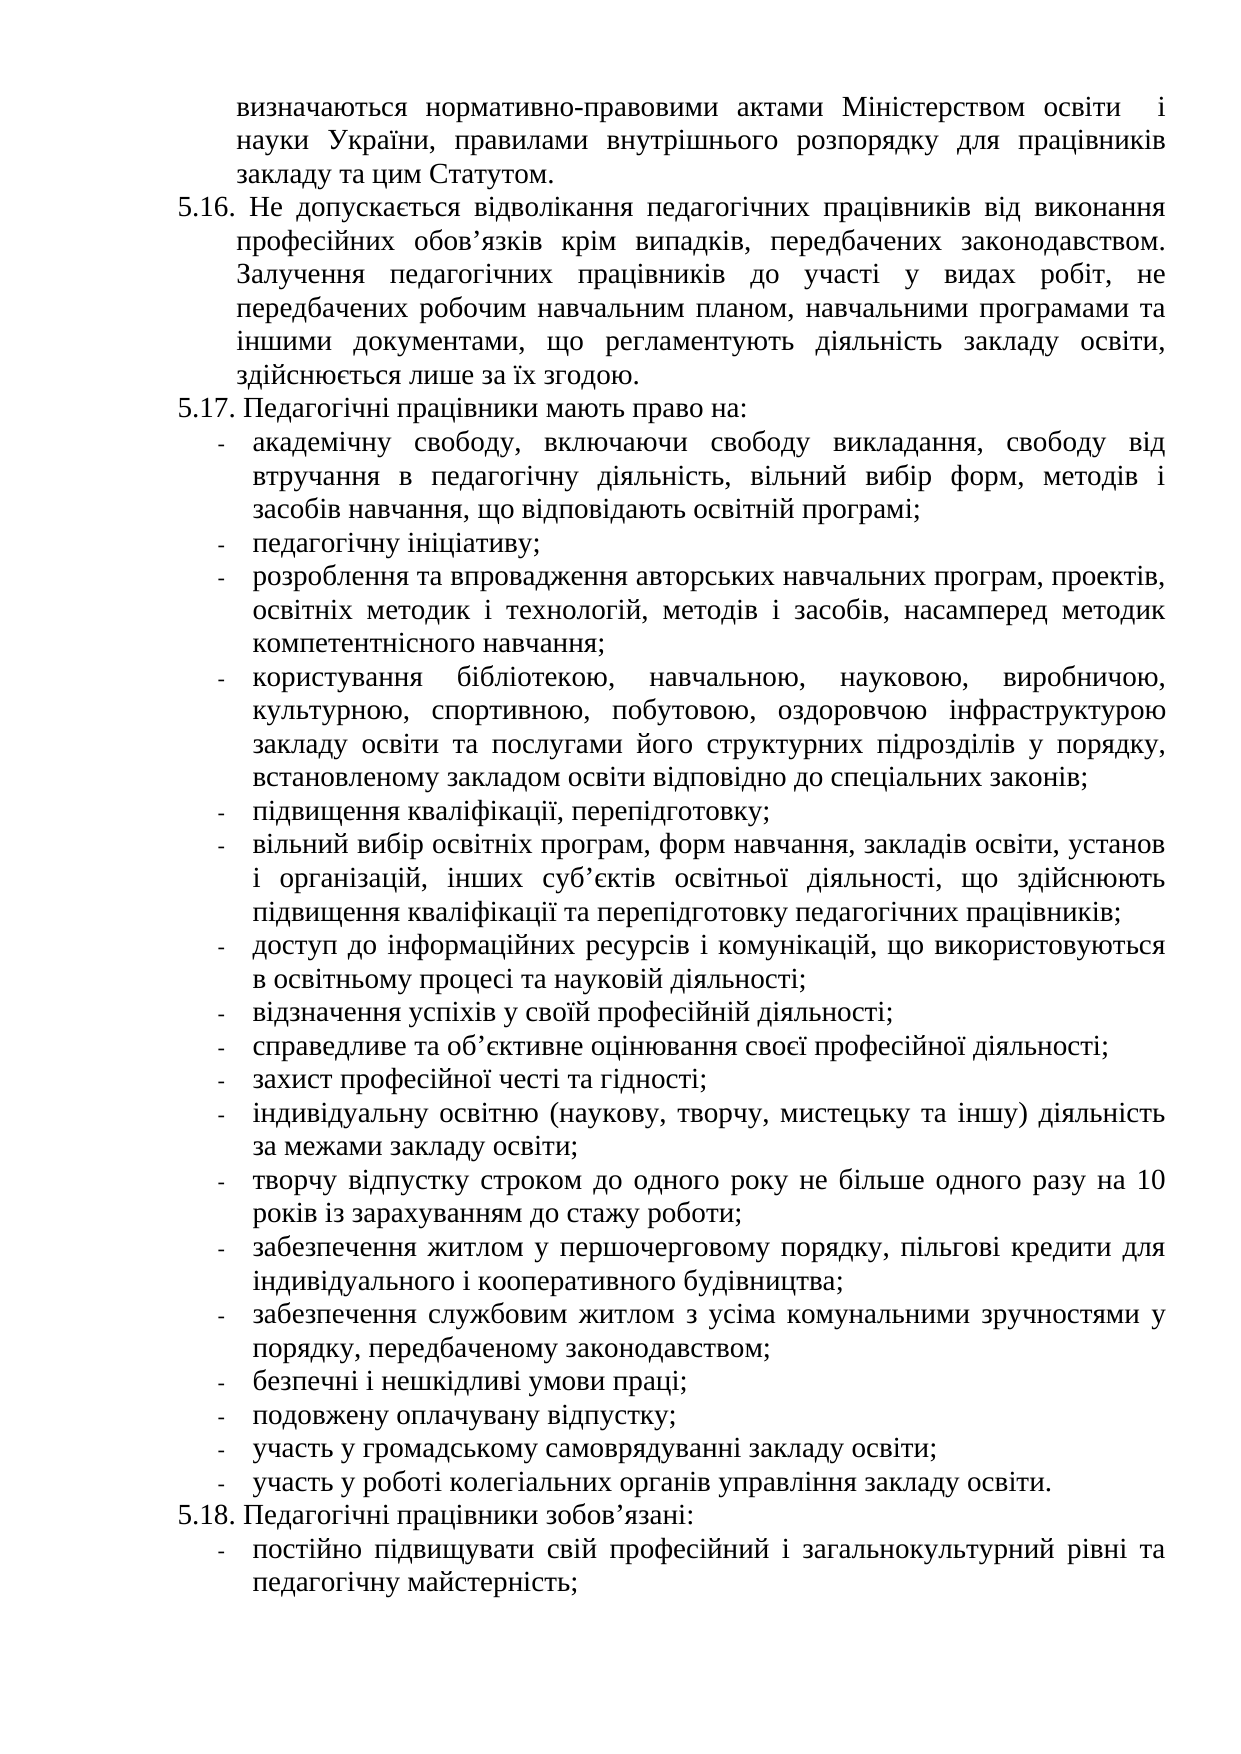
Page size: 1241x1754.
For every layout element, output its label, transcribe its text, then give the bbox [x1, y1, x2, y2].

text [177, 89, 1167, 189]
list відзначення успіхів у своїй професійній діяльності; [215, 994, 1167, 1028]
list забезпечення житлом у першочерговому порядку, пільгові кредити для індивідуального і кооперативного будівництва; [215, 1229, 1167, 1296]
list доступ до інформаційних ресурсів і комунікацій, що використовуються в освітньому процесі та науковій діяльності; [215, 927, 1167, 994]
list безпечні і нешкідливі умови праці; [215, 1363, 1167, 1397]
list користування бібліотекою, навчальною, науковою, виробничою, культурною, спортивною, побутовою, оздоровчою інфраструктурою закладу освіти та послугами його структурних підрозділів у порядку, встановленому закладом освіти відповідно до спеціальних законів; [215, 659, 1167, 793]
list участь у громадському самоврядуванні закладу освіти; [215, 1430, 1167, 1464]
list вільний вибір освітніх програм, форм навчання, закладів освіти, установ і організацій, інших суб’єктів освітньої діяльності, що здійснюють підвищення кваліфікації та перепідготовку педагогічних працівників; [215, 827, 1167, 927]
list підвищення кваліфікації, перепідготовку; [215, 793, 1167, 827]
list індивідуальну освітню (наукову, творчу, мистецьку та іншу) діяльність за межами закладу освіти; [215, 1095, 1167, 1162]
list постійно підвищувати свій професійний і загальнокультурний рівні та педагогічну майстерність; [215, 1531, 1167, 1598]
list творчу відпустку строком до одного року не більше одного разу на 10 років із зарахуванням до стажу роботи; [215, 1162, 1167, 1229]
list академічну свободу, включаючи свободу викладання, свободу від втручання в педагогічну діяльність, вільний вибір форм, методів і засобів навчання, що відповідають освітній програмі; [215, 424, 1167, 525]
list педагогічну ініціативу; [215, 525, 1167, 558]
list захист професійної честі та гідності; [215, 1061, 1167, 1095]
list подовжену оплачувану відпустку; [215, 1397, 1167, 1430]
text 5.17. Педагогічні працівники мають право на: [177, 391, 1167, 424]
text 5.16. Не допускається відволікання педагогічних працівників від виконання професійних обов’язків крім випадків, передбачених законодавством. Залучення педагогічних працівників до участі у видах робіт, не передбачених робочим навчальним планом, навчальними програмами та іншими документами, що регламентують діяльність закладу освіти, здійснюється лише за їх згодою. [177, 189, 1167, 391]
list розроблення та впровадження авторських навчальних програм, проектів, освітніх методик і технологій, методів і засобів, насамперед методик компетентнісного навчання; [215, 558, 1167, 659]
list забезпечення службовим житлом з усіма комунальними зручностями у порядку, передбаченому законодавством; [215, 1296, 1167, 1363]
list справедливе та об’єктивне оцінювання своєї професійної діяльності; [215, 1028, 1167, 1061]
text 5.18. Педагогічні працівники зобов’язані: [177, 1497, 1167, 1531]
list участь у роботі колегіальних органів управління закладу освіти. [215, 1464, 1167, 1497]
